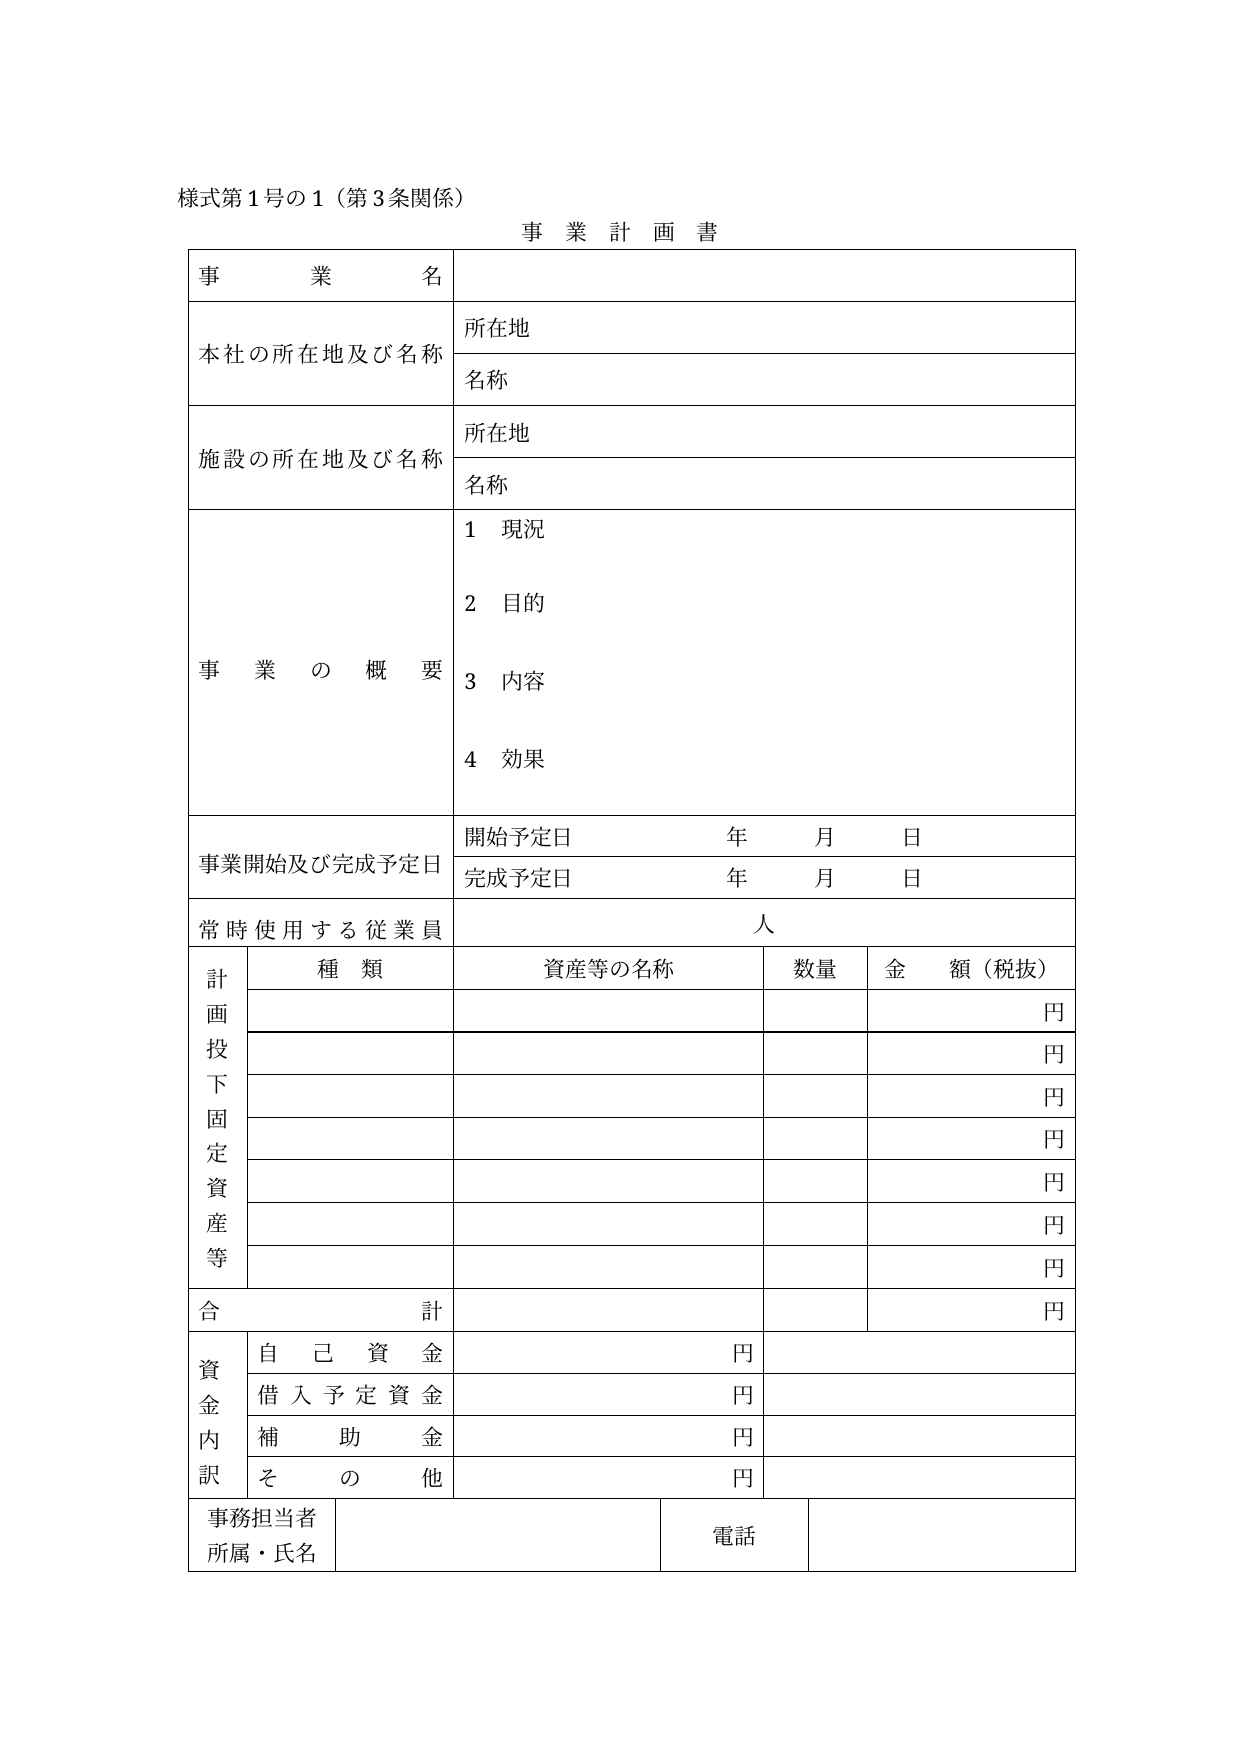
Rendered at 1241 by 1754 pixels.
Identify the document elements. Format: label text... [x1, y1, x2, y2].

table_cell [454, 1203, 763, 1244]
table_cell [248, 1203, 453, 1244]
table_cell [248, 990, 453, 1031]
table_cell [764, 1033, 867, 1074]
table_cell 名称 [454, 354, 1075, 405]
table_cell 円 [454, 1457, 763, 1498]
table_cell 円 [868, 1203, 1075, 1244]
table_cell 名称 [454, 458, 1075, 509]
table_cell [764, 1160, 867, 1202]
table_cell 所在地 [454, 406, 1075, 457]
table_cell 事業開始及び完成予定日 [189, 816, 453, 898]
table_cell 完成予定日 年 月 日 [454, 857, 1075, 898]
table_cell その他 [248, 1457, 453, 1498]
table_cell 円 [868, 1289, 1075, 1331]
table_cell 資金内訳 [189, 1332, 247, 1498]
table_cell 資産等の名称 [454, 947, 763, 989]
table_cell [454, 1160, 763, 1202]
table_cell [248, 1246, 453, 1288]
table_cell [809, 1499, 1075, 1571]
table_cell [454, 1033, 763, 1074]
table_cell 円 [868, 1246, 1075, 1288]
table_header [454, 250, 1075, 301]
table_cell 円 [454, 1374, 763, 1414]
table_cell [764, 1203, 867, 1244]
table_cell 金 額（税抜） [868, 947, 1075, 989]
table_cell [454, 1118, 763, 1159]
table_header 事業名 [189, 250, 453, 301]
table_cell 電話 [661, 1499, 808, 1571]
table_cell 円 [868, 1075, 1075, 1117]
table_cell 円 [868, 1160, 1075, 1202]
table_cell [764, 1075, 867, 1117]
table_cell 本社の所在地及び名称 [189, 302, 453, 405]
table_cell [764, 990, 867, 1031]
table_cell [764, 1118, 867, 1159]
table_cell [764, 1374, 1075, 1414]
table_cell 数量 [764, 947, 867, 989]
table_cell 補助金 [248, 1416, 453, 1456]
table_cell 円 [868, 1118, 1075, 1159]
table_cell [454, 1246, 763, 1288]
table_cell 事務担当者 所属・氏名 [189, 1499, 335, 1571]
table_cell [764, 1246, 867, 1288]
table_cell [764, 1332, 1075, 1373]
table_cell 自己資金 [248, 1332, 453, 1373]
table_cell 計画投下固定資産等 [189, 947, 247, 1288]
table_cell 円 [454, 1416, 763, 1456]
table_cell 円 [868, 990, 1075, 1031]
table_cell [248, 1033, 453, 1074]
table_cell [764, 1416, 1075, 1456]
table_cell 合計 [189, 1289, 453, 1331]
table_cell 種 類 [248, 947, 453, 989]
text 事業計画書 [177, 214, 1063, 249]
text 様式第1号の1（第3条関係） [177, 179, 1063, 214]
table_cell [248, 1160, 453, 1202]
table_cell 現況 目的 内容 効果 [454, 510, 1075, 814]
table_cell 施設の所在地及び名称 [189, 406, 453, 509]
table_cell [454, 1289, 763, 1331]
table_cell [248, 1075, 453, 1117]
table_cell [454, 990, 763, 1031]
table_cell 円 [868, 1033, 1075, 1074]
table_cell 円 [454, 1332, 763, 1373]
table_cell 常時使用する従業員 [189, 899, 453, 946]
table_cell 借入予定資金 [248, 1374, 453, 1414]
table_cell [764, 1457, 1075, 1498]
table_cell 人 [454, 899, 1075, 946]
table_cell 事業の概要 [189, 510, 453, 814]
table_cell 開始予定日 年 月 日 [454, 816, 1075, 856]
table_cell [248, 1118, 453, 1159]
table_cell [454, 1075, 763, 1117]
table_cell [764, 1289, 867, 1331]
table_cell [336, 1499, 660, 1571]
table_cell 所在地 [454, 302, 1075, 353]
